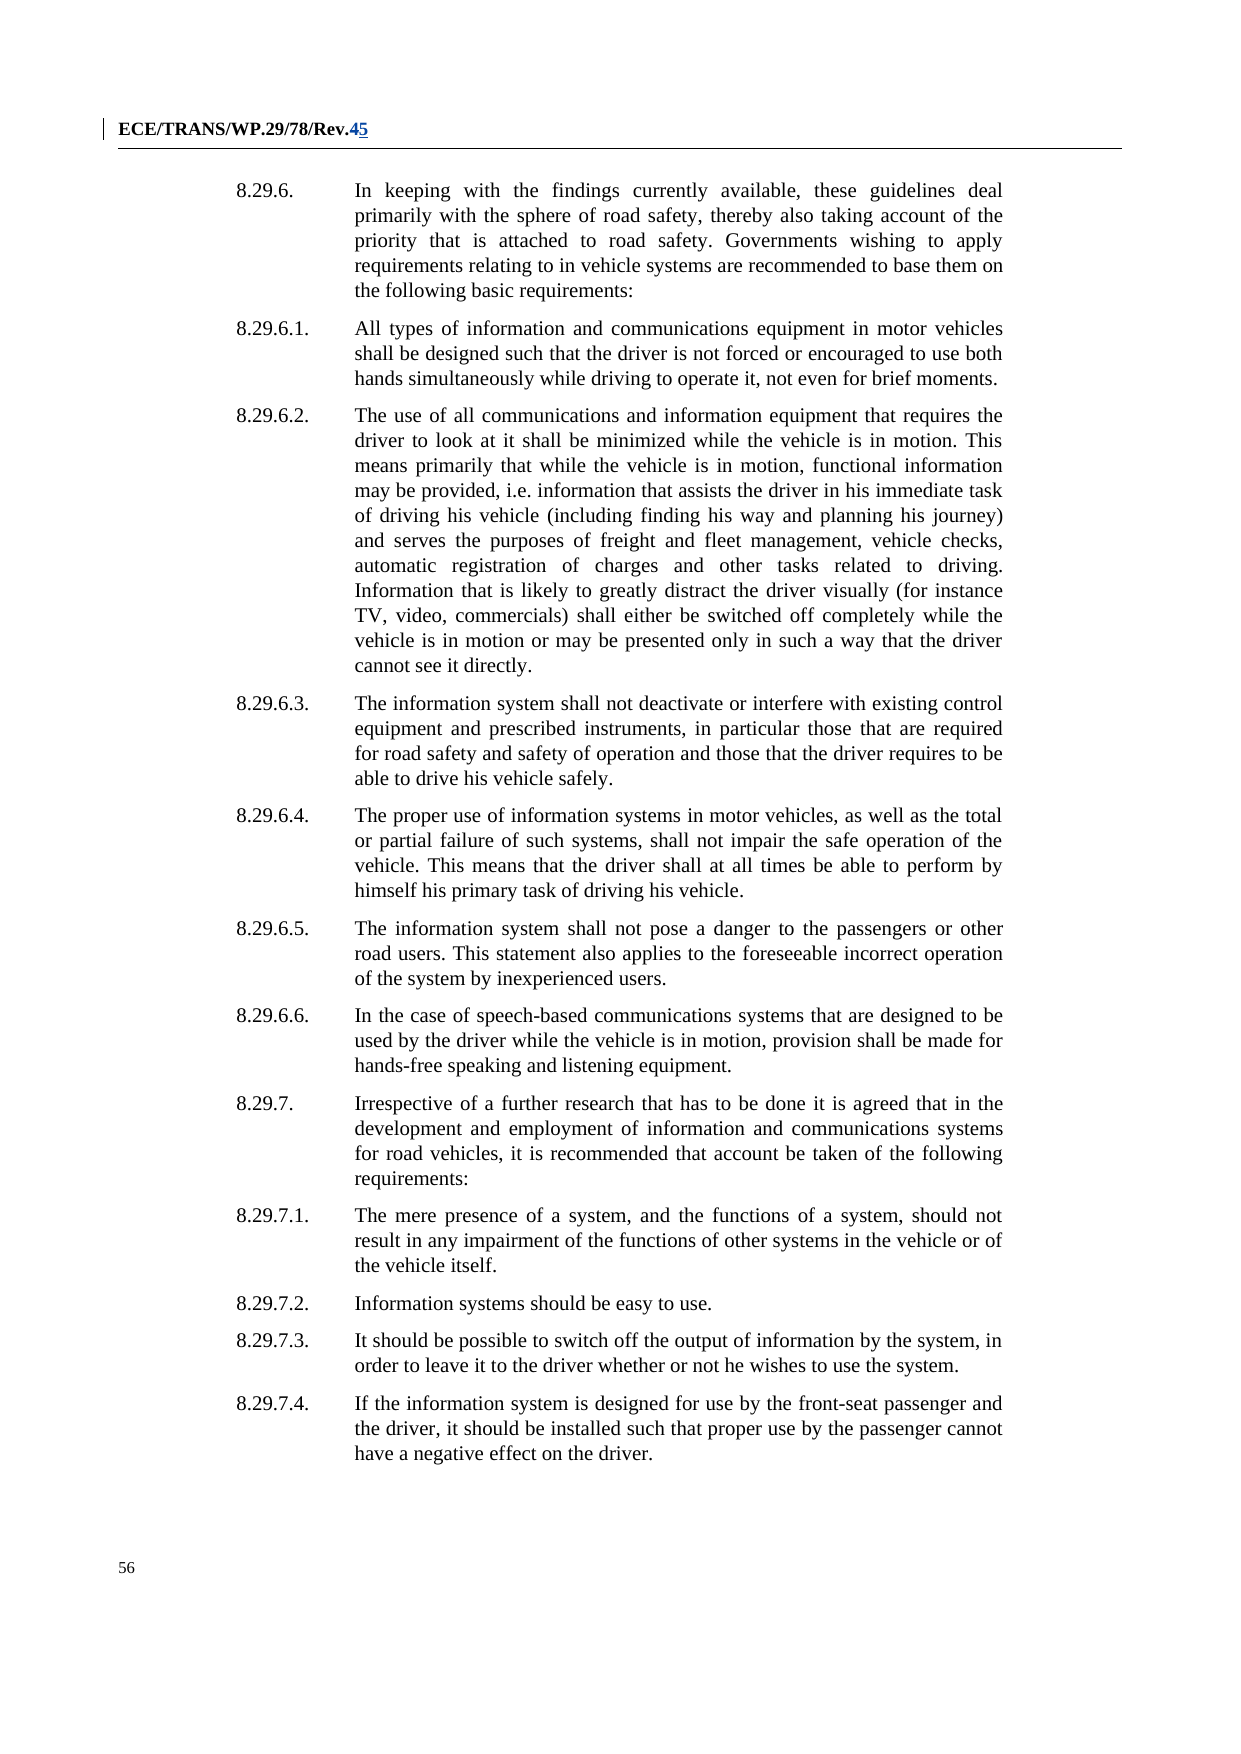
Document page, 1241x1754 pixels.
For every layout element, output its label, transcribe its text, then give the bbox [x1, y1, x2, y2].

text 8.29.7.3. It should be possible to switch off the output of information by the system, in order to leave it to the driver whether or not he wishes to use the system. [236, 1327, 1004, 1377]
text 8.29.7. Irrespective of a further research that has to be done it is agreed that in the development and employment of information and communications systems for road vehicles, it is recommended that account be taken of the following requirements: [236, 1090, 1004, 1190]
text 8.29.6.3. The information system shall not deactivate or interfere with existing control equipment and prescribed instruments, in particular those that are required for road safety and safety of operation and those that the driver requires to be able to drive his vehicle safely. [236, 690, 1004, 790]
text 8.29.6.6. In the case of speech-based communications systems that are designed to be used by the driver while the vehicle is in motion, provision shall be made for hands-free speaking and listening equipment. [236, 1002, 1004, 1077]
text 8.29.7.4. If the information system is designed for use by the front-seat passenger and the driver, it should be installed such that proper use by the passenger cannot have a negative effect on the driver. [236, 1390, 1004, 1465]
text 8.29.6.5. The information system shall not pose a danger to the passengers or other road users. This statement also applies to the foreseeable incorrect operation of the system by inexperienced users. [236, 915, 1004, 990]
text 8.29.6. In keeping with the findings currently available, these guidelines deal primarily with the sphere of road safety, thereby also taking account of the priority that is attached to road safety. Governments wishing to apply requirements relating to in vehicle systems are recommended to base them on the following basic requirements: [236, 177, 1004, 302]
text 8.29.6.2. The use of all communications and information equipment that requires the driver to look at it shall be minimized while the vehicle is in motion. This means primarily that while the vehicle is in motion, functional information may be provided, i.e. information that assists the driver in his immediate task of driving his vehicle (including finding his way and planning his journey) and serves the purposes of freight and fleet management, vehicle checks, automatic registration of charges and other tasks related to driving. Information that is likely to greatly distract the driver visually (for instance TV, video, commercials) shall either be switched off completely while the vehicle is in motion or may be presented only in such a way that the driver cannot see it directly. [236, 402, 1004, 677]
text 8.29.6.1. All types of information and communications equipment in motor vehicles shall be designed such that the driver is not forced or encouraged to use both hands simultaneously while driving to operate it, not even for brief moments. [236, 315, 1004, 390]
text 8.29.7.2. Information systems should be easy to use. [236, 1290, 1004, 1315]
text 8.29.6.4. The proper use of information systems in motor vehicles, as well as the total or partial failure of such systems, shall not impair the safe operation of the vehicle. This means that the driver shall at all times be able to perform by himself his primary task of driving his vehicle. [236, 802, 1004, 902]
text 8.29.7.1. The mere presence of a system, and the functions of a system, should not result in any impairment of the functions of other systems in the vehicle or of the vehicle itself. [236, 1202, 1004, 1277]
